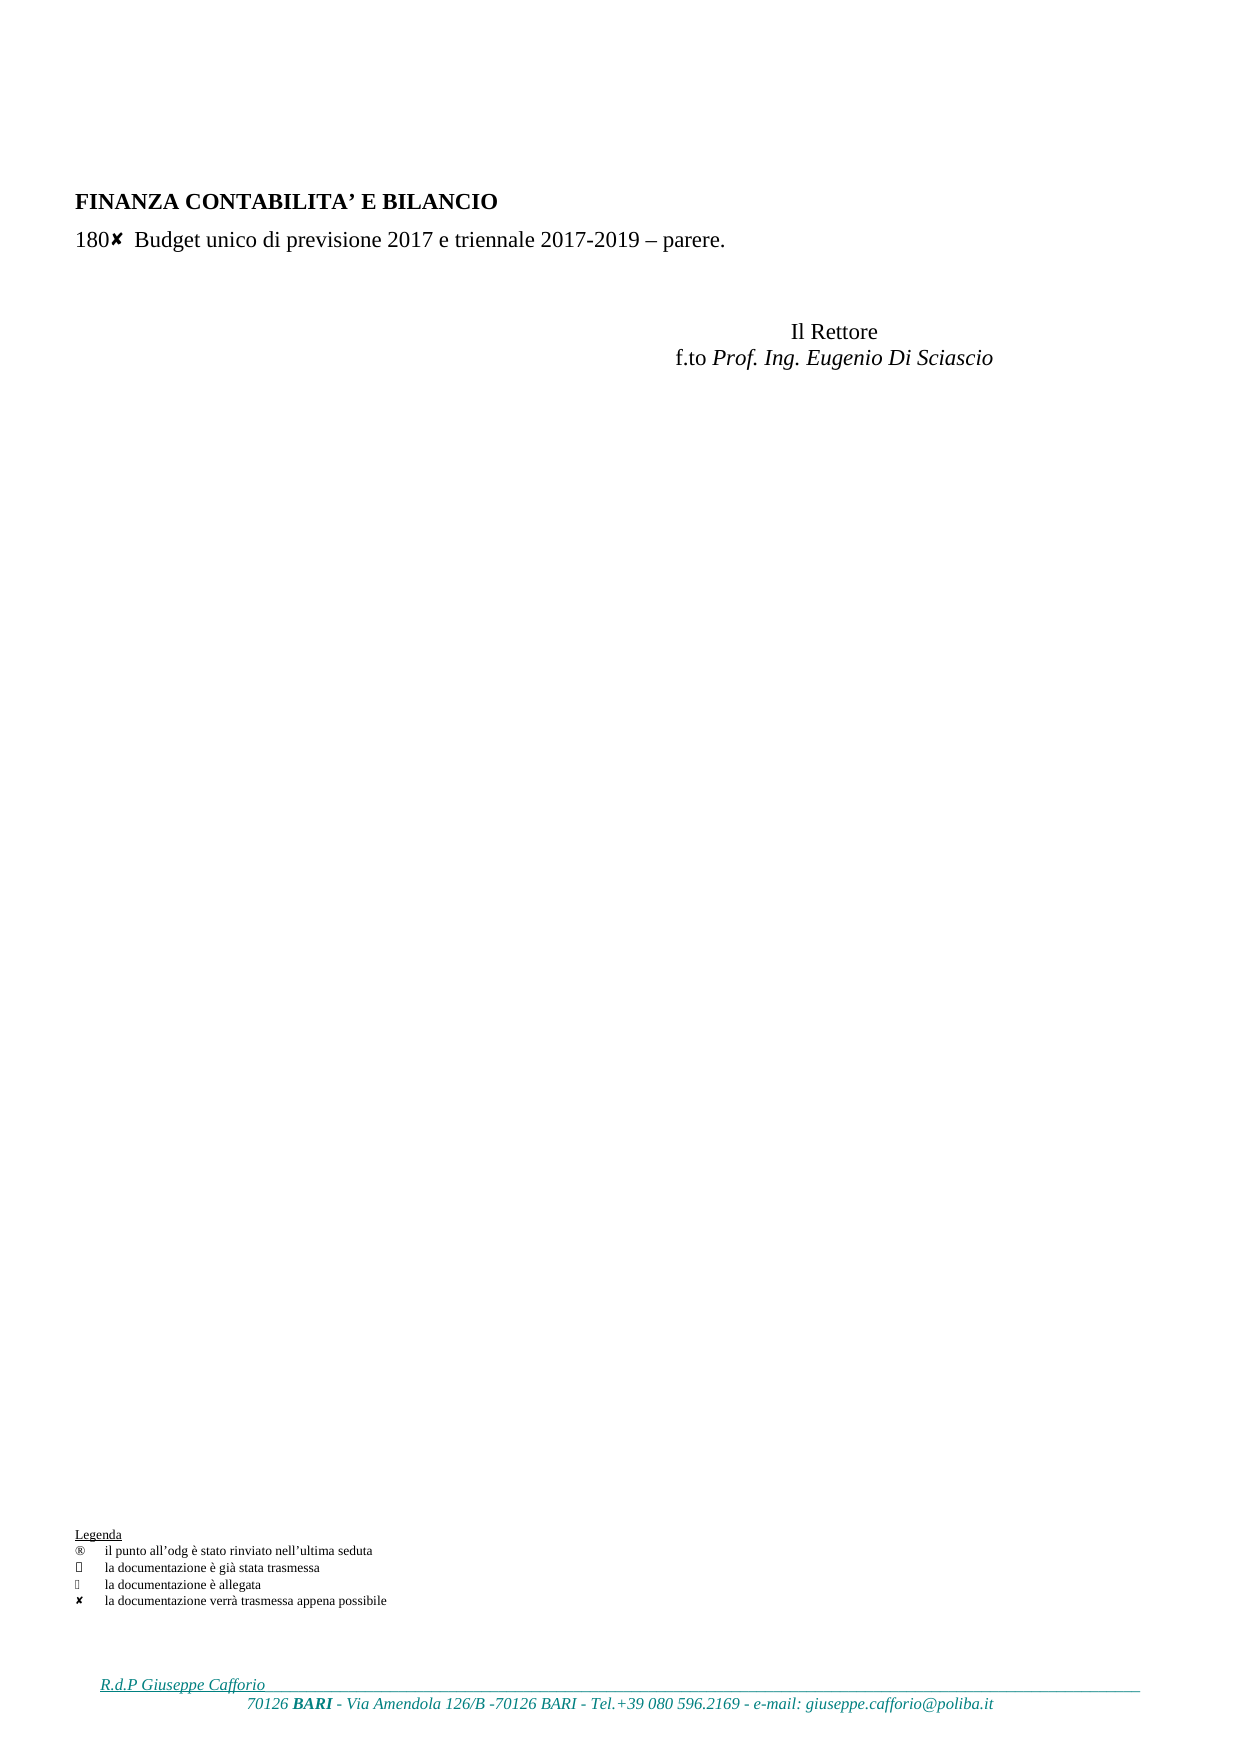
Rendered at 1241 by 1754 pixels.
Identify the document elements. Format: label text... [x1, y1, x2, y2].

text la documentazione verrà trasmessa appena possibile [75, 1592, 1165, 1608]
text  la documentazione è già stata trasmessa [75, 1558, 1165, 1577]
text FINANZA CONTABILITA’ E BILANCIO [75, 188, 1165, 214]
text ® il punto all’odg è stato rinviato nell’ultima seduta [75, 1542, 1165, 1558]
text Il Rettore [503, 318, 1165, 344]
text la documentazione è allegata [75, 1577, 1165, 1592]
text Legenda [75, 1527, 1165, 1542]
text 180 Budget unico di previsione 2017 e triennale 2017-2019 – parere. [75, 227, 1165, 253]
text f.to Prof. Ing. Eugenio Di Sciascio [503, 344, 1165, 371]
